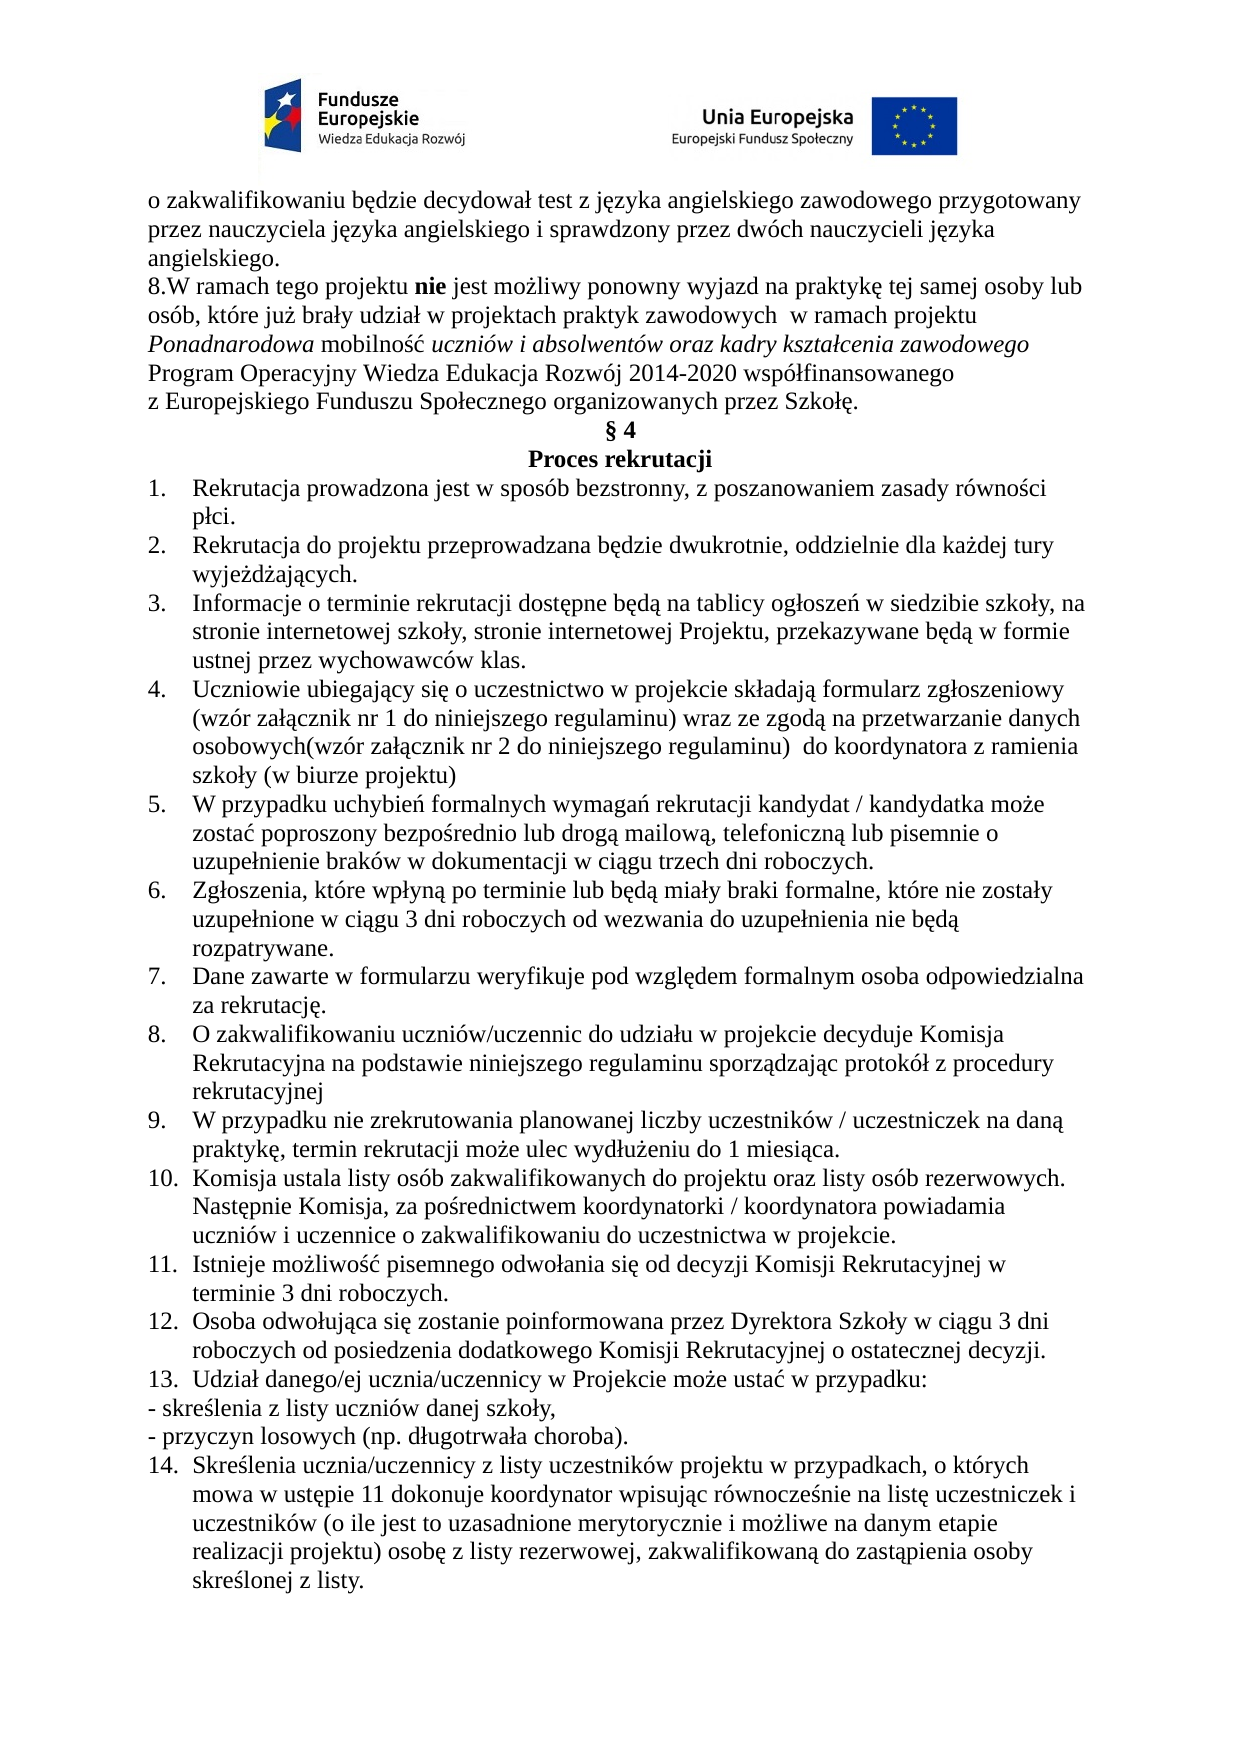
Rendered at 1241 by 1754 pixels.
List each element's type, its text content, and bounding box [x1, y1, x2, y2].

list Uczniowie ubiegający się o uczestnictwo w projekcie składają formularz zgłoszeniowy (wzór załącznik nr 1 do niniejszego regulaminu) wraz ze zgodą na przetwarzanie danych osobowych(wzór załącznik nr 2 do niniejszego regulaminu) do koordynatora z ramienia szkoły (w biurze projektu) [148, 674, 1093, 789]
text 8.W ramach tego projektu nie jest możliwy ponowny wyjazd na praktykę tej samej osoby lub osób, które już brały udział w projektach praktyk zawodowych w ramach projektu Ponadnarodowa mobilność uczniów i absolwentów oraz kadry kształcenia zawodowego Program Operacyjny Wiedza Edukacja Rozwój 2014-2020 współfinansowanego z Europejskiego Funduszu Społecznego organizowanych przez Szkołę. [148, 271, 1093, 415]
text - przyczyn losowych (np. długotrwała choroba). [148, 1421, 1093, 1450]
list Informacje o terminie rekrutacji dostępne będą na tablicy ogłoszeń w siedzibie szkoły, na stronie internetowej szkoły, stronie internetowej Projektu, przekazywane będą w formie ustnej przez wychowawców klas. [148, 588, 1093, 674]
list Komisja ustala listy osób zakwalifikowanych do projektu oraz listy osób rezerwowych. Następnie Komisja, za pośrednictwem koordynatorki / koordynatora powiadamia uczniów i uczennice o zakwalifikowaniu do uczestnictwa w projekcie. [148, 1163, 1093, 1249]
list O zakwalifikowaniu uczniów/uczennic do udziału w projekcie decyduje Komisja Rekrutacyjna na podstawie niniejszego regulaminu sporządzając protokół z procedury rekrutacyjnej [148, 1019, 1093, 1105]
list Istnieje możliwość pisemnego odwołania się od decyzji Komisji Rekrutacyjnej w terminie 3 dni roboczych. [148, 1249, 1093, 1306]
text o zakwalifikowaniu będzie decydował test z języka angielskiego zawodowego przygotowany przez nauczyciela języka angielskiego i sprawdzony przez dwóch nauczycieli języka angielskiego. [148, 185, 1093, 271]
list Rekrutacja prowadzona jest w sposób bezstronny, z poszanowaniem zasady równości płci. [148, 473, 1093, 530]
text Proces rekrutacji [148, 444, 1093, 473]
list Rekrutacja do projektu przeprowadzana będzie dwukrotnie, oddzielnie dla każdej tury wyjeżdżających. [148, 530, 1093, 588]
text § 4 [148, 415, 1093, 444]
list Osoba odwołująca się zostanie poinformowana przez Dyrektora Szkoły w ciągu 3 dni roboczych od posiedzenia dodatkowego Komisji Rekrutacyjnej o ostatecznej decyzji. [148, 1306, 1093, 1364]
list Dane zawarte w formularzu weryfikuje pod względem formalnym osoba odpowiedzialna za rekrutację. [148, 961, 1093, 1019]
list Skreślenia ucznia/uczennicy z listy uczestników projektu w przypadkach, o których mowa w ustępie 11 dokonuje koordynator wpisując równocześnie na listę uczestniczek i uczestników (o ile jest to uzasadnione merytorycznie i możliwe na danym etapie realizacji projektu) osobę z listy rezerwowej, zakwalifikowaną do zastąpienia osoby skreślonej z listy. [148, 1450, 1093, 1594]
list Zgłoszenia, które wpłyną po terminie lub będą miały braki formalne, które nie zostały uzupełnione w ciągu 3 dni roboczych od wezwania do uzupełnienia nie będą rozpatrywane. [148, 875, 1093, 961]
list W przypadku uchybień formalnych wymagań rekrutacji kandydat / kandydatka może zostać poproszony bezpośrednio lub drogą mailową, telefoniczną lub pisemnie o uzupełnienie braków w dokumentacji w ciągu trzech dni roboczych. [148, 789, 1093, 875]
list Udział danego/ej ucznia/uczennicy w Projekcie może ustać w przypadku: [148, 1364, 1093, 1393]
list W przypadku nie zrekrutowania planowanej liczby uczestników / uczestniczek na daną praktykę, termin rekrutacji może ulec wydłużeniu do 1 miesiąca. [148, 1105, 1093, 1163]
picture [258, 73, 983, 186]
text - skreślenia z listy uczniów danej szkoły, [148, 1393, 1093, 1421]
